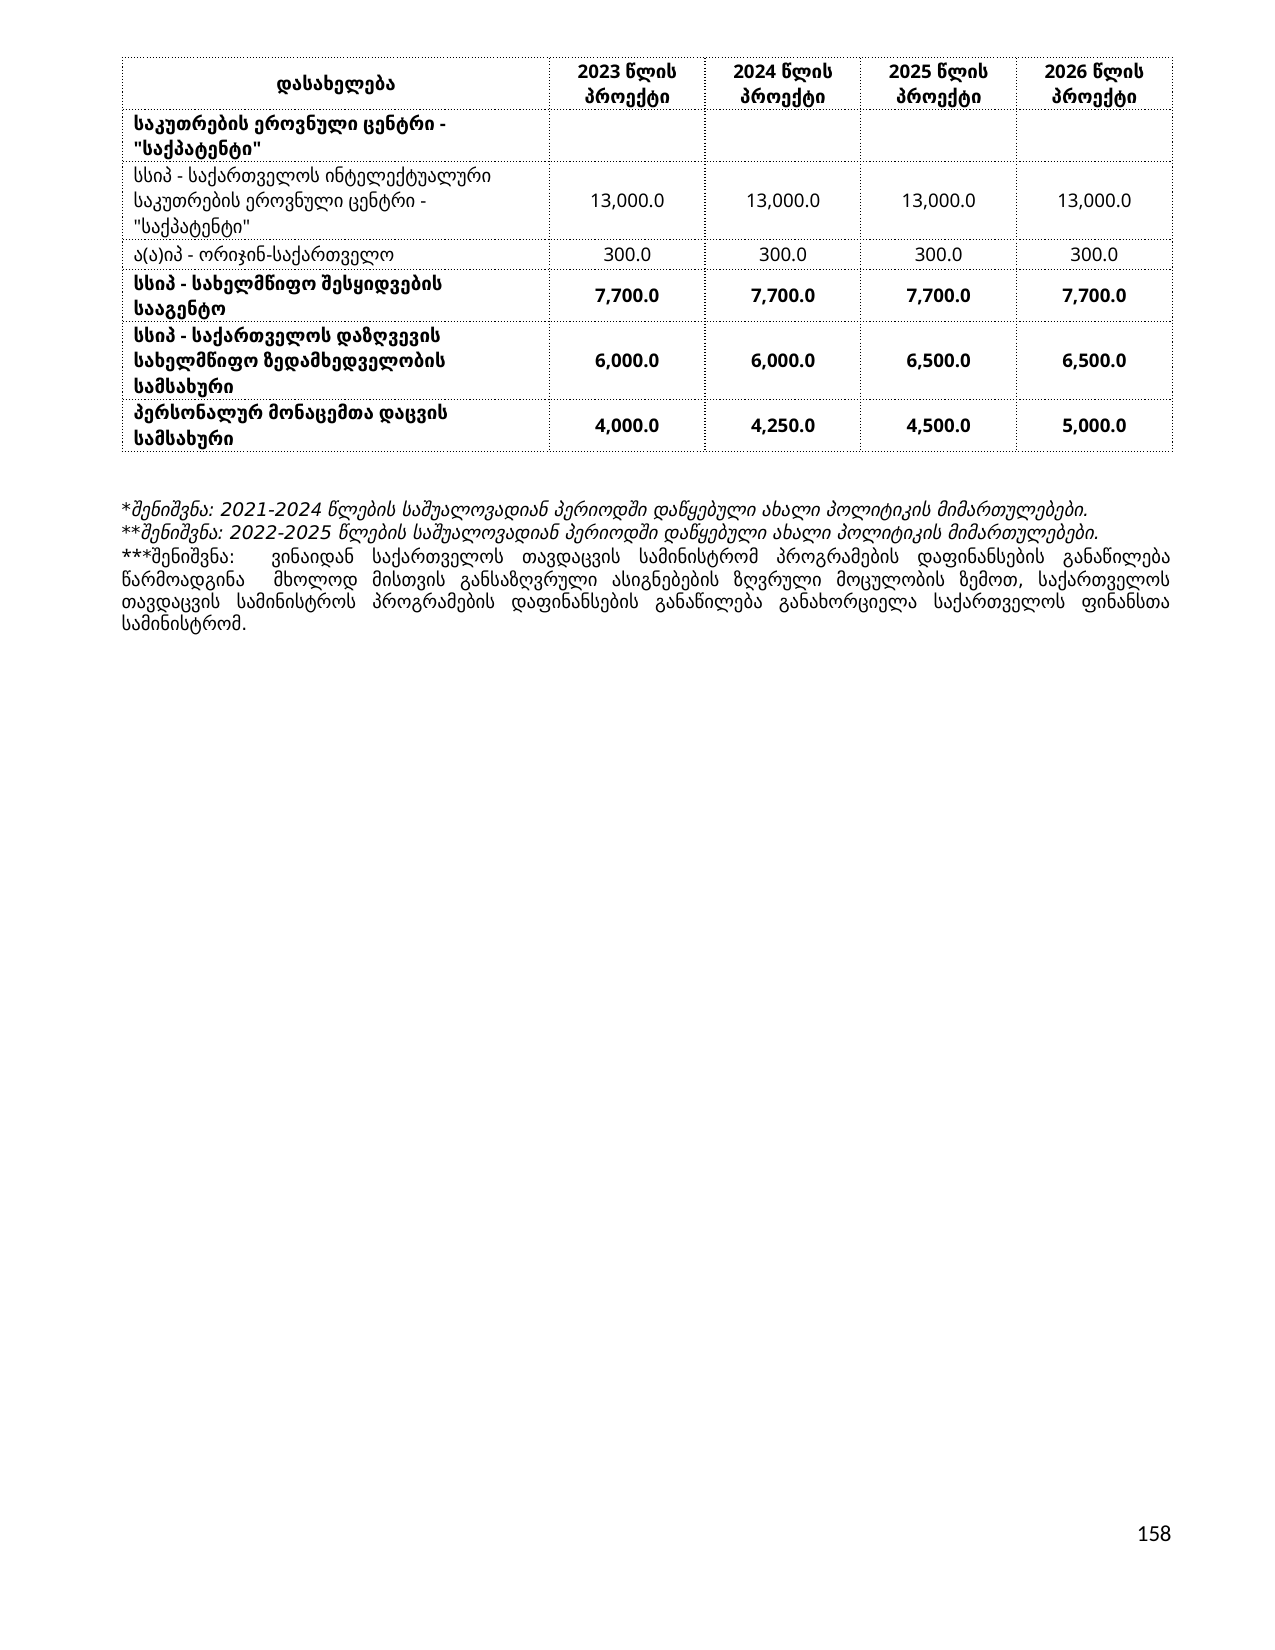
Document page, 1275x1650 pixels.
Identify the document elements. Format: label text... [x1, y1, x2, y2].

text ***შენიშვნა: ვინაიდან საქართველოს თავდაცვის სამინისტრომ პროგრამების დაფინანსების განაწილება წარმოადგინა მხოლოდ მისთვის განსაზღვრული ასიგნებების ზღვრული მოცულობის ზემოთ, საქართველოს თავდაცვის სამინისტროს პროგრამების დაფინანსების განაწილება განახორციელა საქართველოს ფინანსთა სამინისტრომ. [121, 544, 1171, 635]
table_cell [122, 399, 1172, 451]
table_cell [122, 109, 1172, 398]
text **შენიშვნა: 2022-2025 წლების საშუალოვადიან პერიოდში დაწყებული ახალი პოლიტიკის მიმართულებები. [121, 522, 1171, 544]
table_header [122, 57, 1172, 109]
text *შენიშვნა: 2021-2024 წლების საშუალოვადიან პერიოდში დაწყებული ახალი პოლიტიკის მიმართულებები. [121, 496, 1171, 522]
